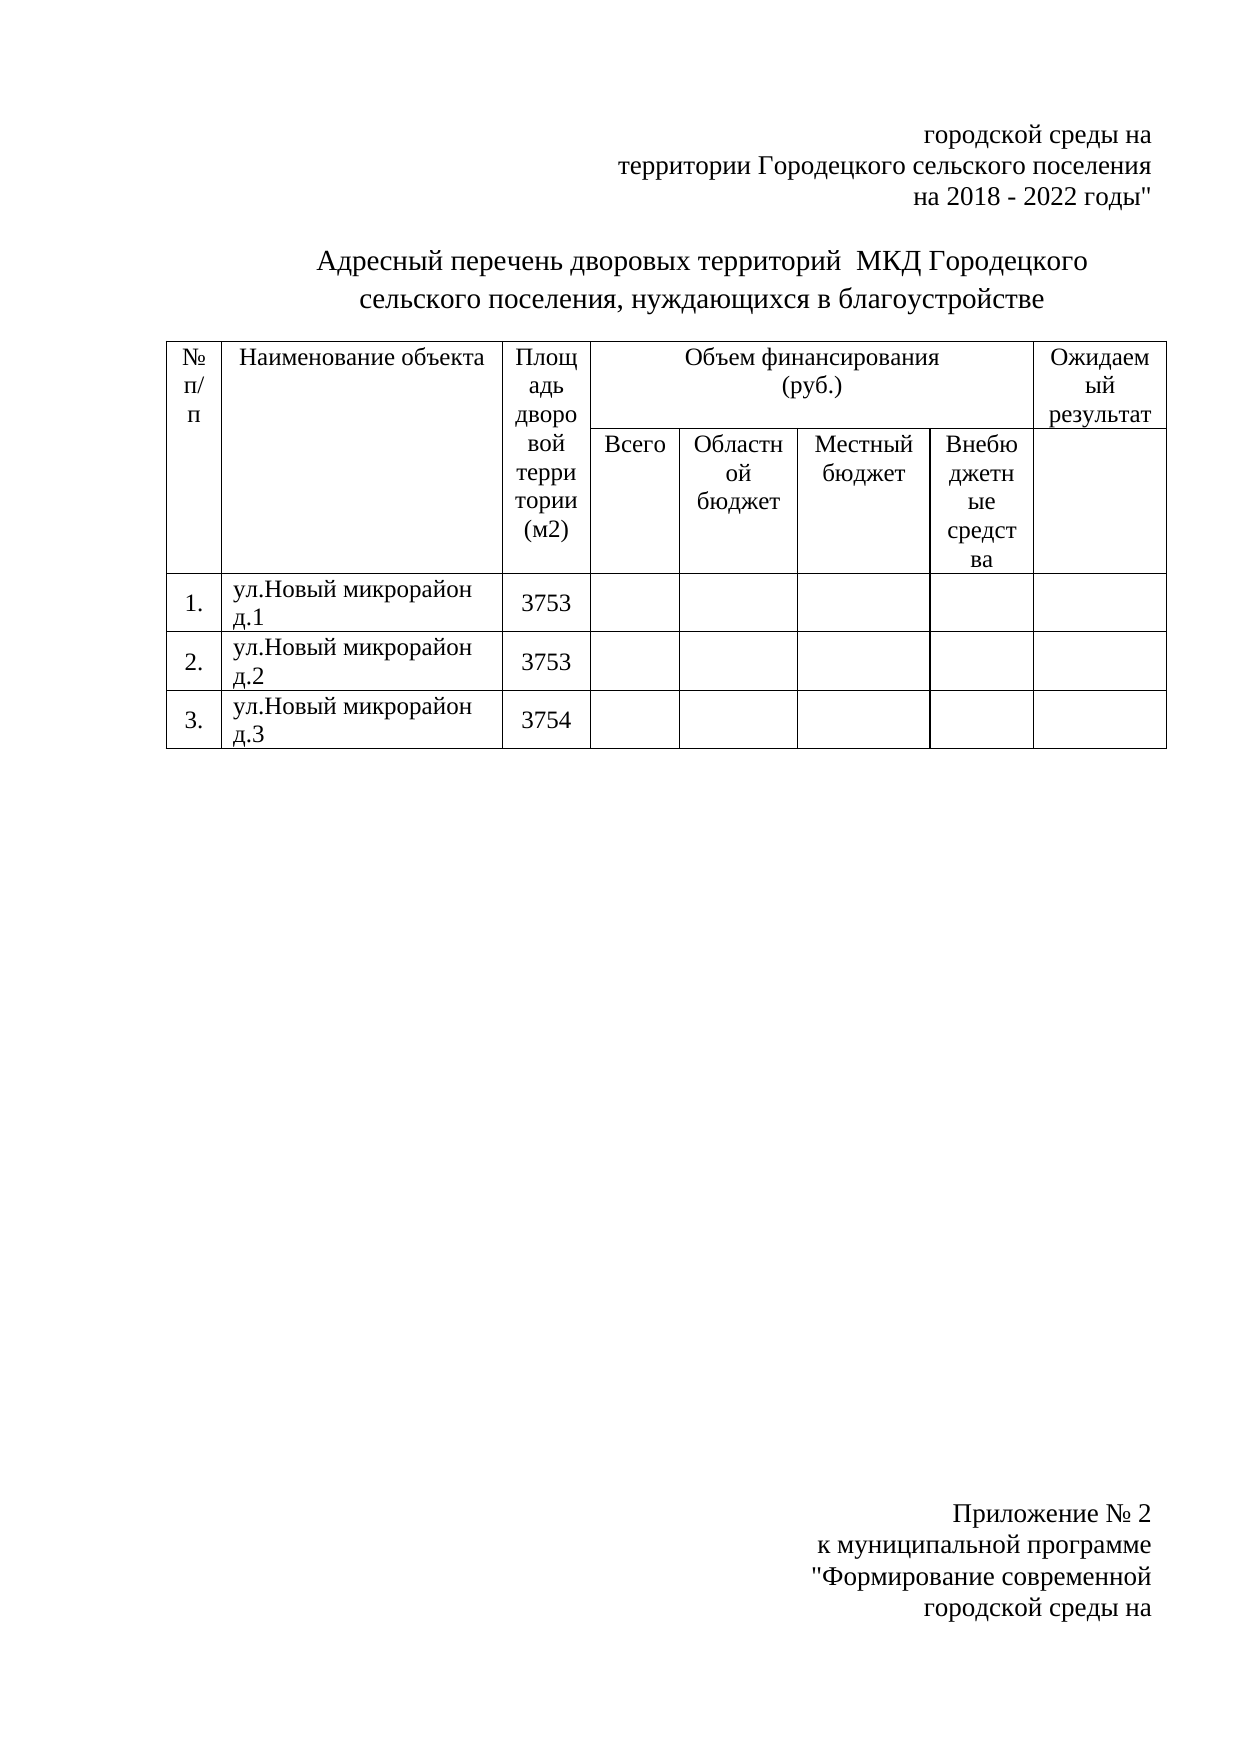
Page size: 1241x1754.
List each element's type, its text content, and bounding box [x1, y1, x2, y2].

table_header № п/п [167, 342, 221, 573]
table_cell [1034, 429, 1166, 573]
table_cell 1. [167, 574, 221, 631]
text территории Городецкого сельского поселения [177, 149, 1152, 180]
table_cell Всего [591, 429, 679, 573]
text Приложение № 2 [177, 1497, 1152, 1529]
text "Формирование современной [177, 1560, 1152, 1591]
table_cell [798, 574, 929, 631]
table_cell Местный бюджет [798, 429, 929, 573]
table_cell ул.Новый микрорайон д.1 [222, 574, 502, 631]
table_cell 2. [167, 632, 221, 690]
table_cell [1034, 691, 1166, 748]
table_cell [680, 632, 797, 690]
text городской среды на [177, 1591, 1152, 1622]
table_cell [798, 632, 929, 690]
table_cell 3753 [503, 574, 590, 631]
table_cell 3. [167, 691, 221, 748]
table_header Ожидаемый результат [1034, 342, 1166, 428]
table_cell [591, 632, 679, 690]
table_cell [931, 691, 1033, 748]
table_header Площадь дворовой территории (м2) [503, 342, 590, 573]
table_cell [931, 574, 1033, 631]
text Адресный перечень дворовых территорий МКД Городецкого сельского поселения, нуждающихся в благоустройстве [252, 243, 1152, 315]
table_cell 3753 [503, 632, 590, 690]
table_header Объем финансирования (руб.) [591, 342, 1033, 428]
table_header Наименование объекта [222, 342, 502, 573]
text на 2018 - 2022 годы" [177, 180, 1152, 212]
table_cell ул.Новый микрорайон д.2 [222, 632, 502, 690]
table_cell [931, 632, 1033, 690]
text к муниципальной программе [177, 1529, 1152, 1560]
table_cell [680, 574, 797, 631]
table_cell [591, 691, 679, 748]
table_cell Внебюджетные средства [931, 429, 1033, 573]
table_cell ул.Новый микрорайон д.3 [222, 691, 502, 748]
text городской среды на [177, 118, 1152, 149]
table_cell 3754 [503, 691, 590, 748]
table_cell [1034, 574, 1166, 631]
table_cell [591, 574, 679, 631]
table_cell [680, 691, 797, 748]
table_cell Областной бюджет [680, 429, 797, 573]
table_cell [798, 691, 929, 748]
table_cell [1034, 632, 1166, 690]
